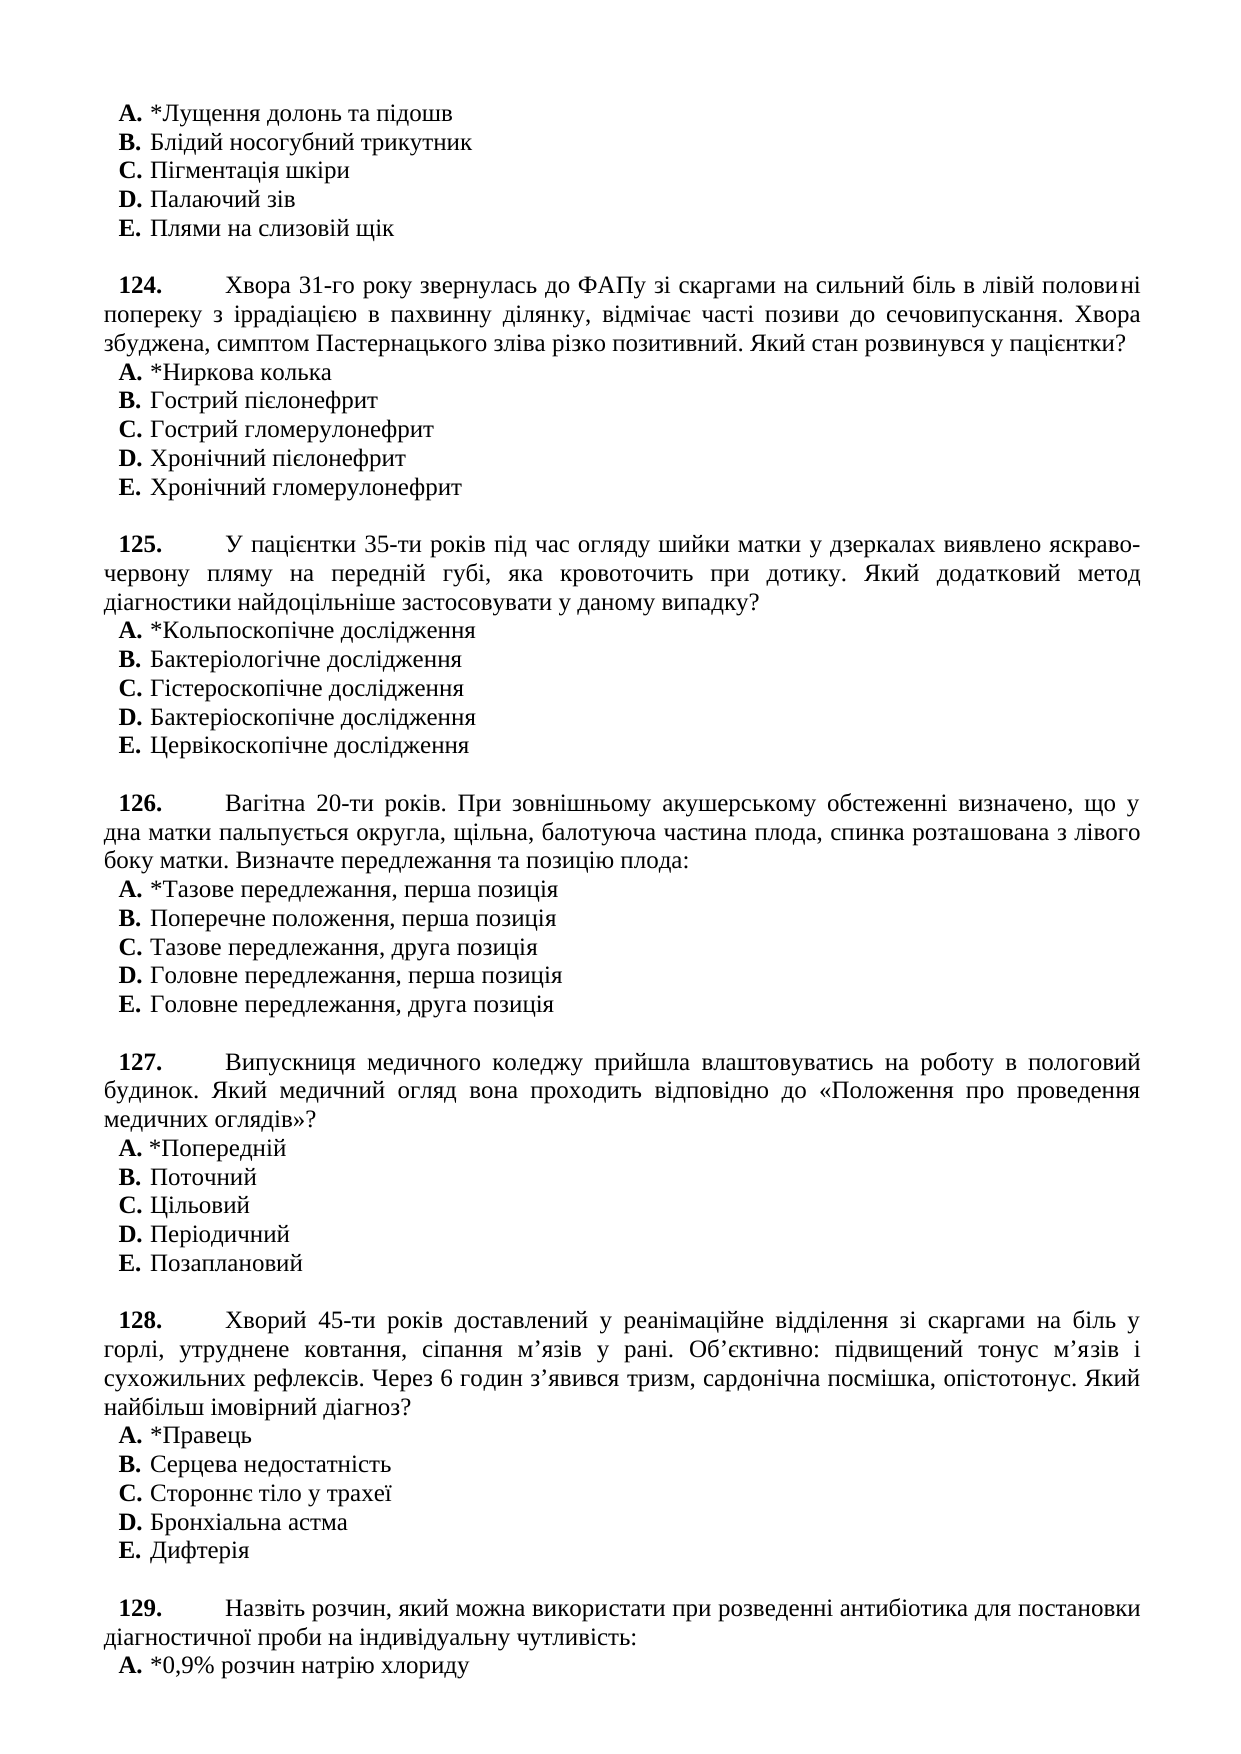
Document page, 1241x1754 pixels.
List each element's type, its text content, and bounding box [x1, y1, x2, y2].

list Вагітна 20-ти років. При зовнішньому акушерському обстеженні визначено, що у дна матки пальпується округла, щільна, балотуюча частина плода, спинка розташована з лівого боку матки. Визначте передлежання та позицію плода: [103, 788, 1141, 874]
list Стороннє тіло у трахеї [103, 1478, 1141, 1507]
list Головне передлежання, перша позиція [103, 960, 1141, 989]
list *Лущення долонь та підошв [103, 98, 1141, 127]
list *Ниркова колька [103, 357, 1141, 385]
list *Кольпоскопічне дослідження [103, 615, 1141, 644]
list Позаплановий [103, 1248, 1141, 1277]
list Тазове передлежання, друга позиція [103, 932, 1141, 960]
list *Правець [103, 1420, 1141, 1449]
list Назвіть розчин, який можна використати при розведенні антибіотика для постановки діагностичної проби на індивідуальну чутливість: [103, 1593, 1141, 1650]
list Хронічний гломерулонефрит [103, 472, 1141, 500]
list Випускниця медичного коледжу прийшла влаштовуватись на роботу в пологовий будинок. Який медичний огляд вона проходить відповідно до «Положення про проведення медичних оглядів»? [103, 1047, 1141, 1133]
list Гострий гломерулонефрит [103, 414, 1141, 443]
list Серцева недостатність [103, 1449, 1141, 1478]
list Поперечне положення, перша позиція [103, 903, 1141, 932]
list Головне передлежання, друга позиція [103, 989, 1141, 1018]
list Бактеріоскопічне дослідження [103, 702, 1141, 730]
list Бактеріологічне дослідження [103, 644, 1141, 673]
list У пацієнтки 35-ти років під час огляду шийки матки у дзеркалах виявлено яскраво-червону пляму на передній губі, яка кровоточить при дотику. Який додатковий метод діагностики найдоцільніше застосовувати у даному випадку? [103, 529, 1141, 615]
list Періодичний [103, 1219, 1141, 1248]
list Хронічний пієлонефрит [103, 443, 1141, 472]
list Пігментація шкіри [103, 155, 1141, 184]
list Палаючий зів [103, 184, 1141, 213]
list Плями на слизовій щік [103, 213, 1141, 242]
list Цільовий [103, 1190, 1141, 1219]
list Дифтерія [103, 1535, 1141, 1564]
list *Тазове передлежання, перша позиція [103, 874, 1141, 903]
list Гістероскопічне дослідження [103, 673, 1141, 702]
list *0,9% розчин натрію хлориду [103, 1650, 1141, 1679]
list Цервікоскопічне дослідження [103, 730, 1141, 759]
text А. *Попередній [103, 1133, 1141, 1162]
list Хвора 31-го року звернулась до ФАПу зі скаргами на сильний біль в лівій половині попереку з іррадіацією в пахвинну ділянку, відмічає часті позиви до сечовипускання. Хвора збуджена, симптом Пастернацького зліва різко позитивний. Який стан розвинувся у пацієнтки? [103, 270, 1141, 357]
list Бронхіальна астма [103, 1507, 1141, 1535]
list Хворий 45-ти років доставлений у реанімаційне відділення зі скаргами на біль у горлі, утруднене ковтання, сіпання м’язів у рані. Об’єктивно: підвищений тонус м’язів і сухожильних рефлексів. Через 6 годин з’явився тризм, сардонічна посмішка, опістотонус. Який найбільш імовірний діагноз? [103, 1305, 1141, 1420]
list Блідий носогубний трикутник [103, 127, 1141, 155]
list Поточний [103, 1162, 1141, 1190]
list Гострий пієлонефрит [103, 385, 1141, 414]
